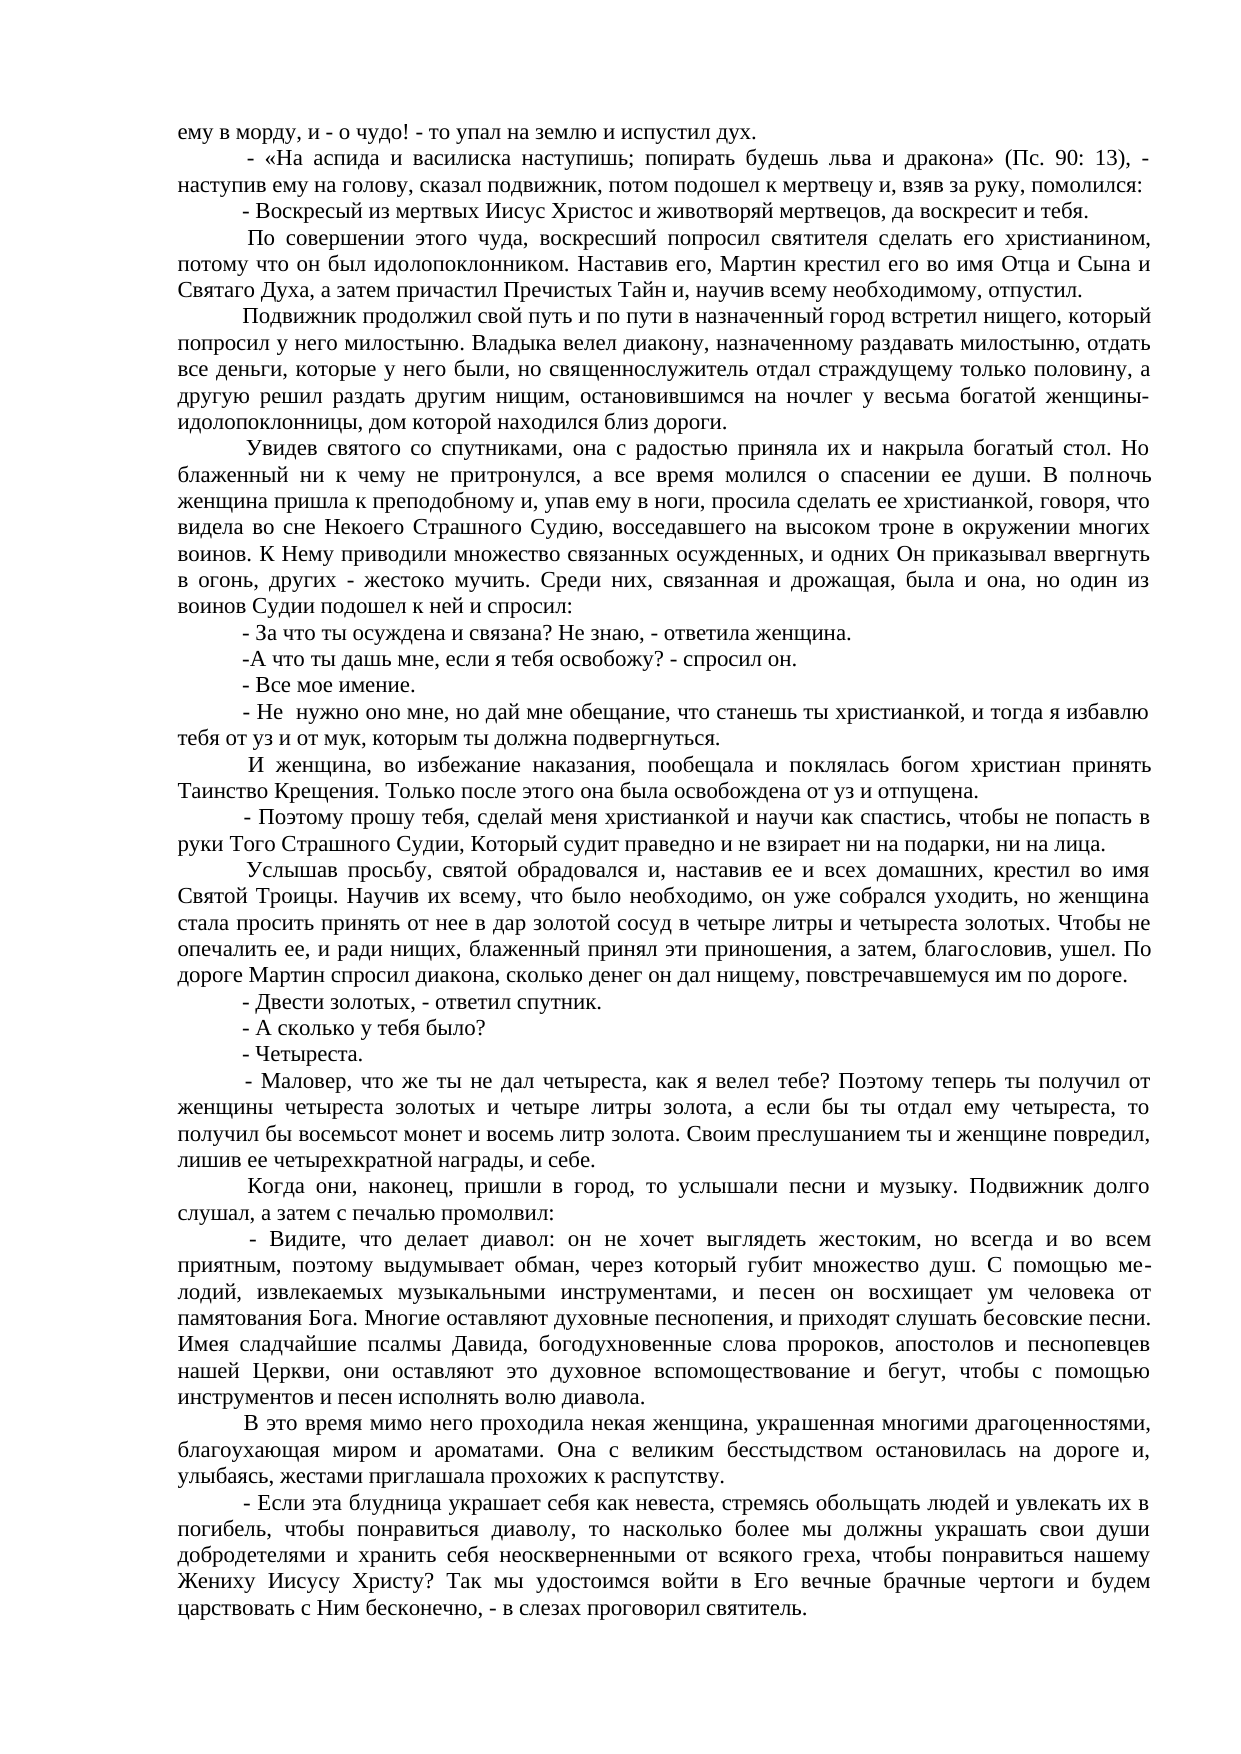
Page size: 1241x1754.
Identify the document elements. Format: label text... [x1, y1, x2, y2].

text Услышав просьбу, святой обрадовался и, наставив ее и всех домашних, крестил во имя Святой Троицы. Научив их всему, что было необходимо, он уже собрался уходить, но женщина стала просить принять от нее в дар золотой сосуд в четыре литры и четыреста золотых. Чтобы не опечалить ее, и ради нищих, блаженный принял эти приношения, а затем, благословив, ушел. По дороге Мартин спросил диакона, сколько денег он дал нищему, повстречавшемуся им по дороге. [177, 856, 1152, 988]
text Увидев святого со спутниками, она с радостью приняла их и накрыла богатый стол. Но блаженный ни к чему не притронулся, а все время молился о спасении ее души. В полночь женщина пришла к преподобному и, упав ему в ноги, просила сделать ее христианкой, говоря, что видела во сне Некоего Страшного Судию, восседавшего на высоком троне в окружении многих воинов. К Нему приводили множество связанных осужденных, и одних Он приказывал ввергнуть в огонь, других - жестоко мучить. Среди них, связанная и дрожащая, была и она, но один из воинов Судии подошел к ней и спросил: [177, 434, 1152, 619]
text - Воскресый из мертвых Иисус Христос и животворяй мертвецов, да воскресит и тебя. [177, 197, 1152, 223]
text И женщина, во избежание наказания, пообещала и поклялась богом христиан принять Таинство Крещения. Только после этого она была освобождена от уз и отпущена. [177, 751, 1152, 803]
text - Если эта блудница украшает себя как невеста, стремясь обольщать людей и увлекать их в погибель, чтобы понравиться диаволу, то насколько более мы должны украшать свои души добродетелями и хранить себя неоскверненными от всякого греха, чтобы понравиться нашему Жениху Иисусу Христу? Так мы удостоимся войти в Его вечные брачные чертоги и будем царствовать с Ним бесконечно, - в слезах проговорил святитель. [177, 1488, 1152, 1620]
text По совершении этого чуда, воскресший попросил святителя сделать его христианином, потому что он был идолопоклонником. Наставив его, Мартин крестил его во имя Отца и Сына и Святаго Духа, а затем причастил Пречистых Тайн и, научив всему необходимому, отпустил. [177, 223, 1152, 303]
text - Все мое имение. [177, 672, 1152, 698]
text - Не нужно оно мне, но дай мне обещание, что станешь ты христианкой, и тогда я избавлю тебя от уз и от мук, которым ты должна подвергнуться. [177, 698, 1152, 751]
text - Четыреста. [177, 1041, 1152, 1067]
text - Поэтому прошу тебя, сделай меня христианкой и научи как спастись, чтобы не попасть в руки Того Страшного Судии, Который судит праведно и не взирает ни на подарки, ни на лица. [177, 803, 1152, 856]
text - «На аспида и василиска наступишь; попирать будешь льва и дракона» (Пс. 90: 13), - наступив ему на голову, сказал подвижник, потом подошел к мертвецу и, взяв за руку, помолился: [177, 144, 1152, 197]
text - Двести золотых, - ответил спутник. [177, 988, 1152, 1014]
text - А сколько у тебя было? [177, 1014, 1152, 1041]
text Когда они, наконец, пришли в город, то услышали песни и музыку. Подвижник долго слушал, а затем с печалью промолвил: [177, 1172, 1152, 1225]
text - За что ты осуждена и связана? Не знаю, - ответила женщина. [177, 619, 1152, 645]
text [177, 118, 1152, 144]
text - Маловер, что же ты не дал четыреста, как я велел тебе? Поэтому теперь ты получил от женщины четыреста золотых и четыре литры золота, а если бы ты отдал ему четыреста, то получил бы восемьсот монет и восемь литр золота. Своим преслушанием ты и женщине повредил, лишив ее четырехкратной награды, и себе. [177, 1067, 1152, 1172]
text -А что ты дашь мне, если я тебя освобожу? - спросил он. [177, 645, 1152, 672]
text Подвижник продолжил свой путь и по пути в назначенный город встретил нищего, который попросил у него милостыню. Владыка велел диакону, назначенному раздавать милостыню, отдать все деньги, которые у него были, но священнослужитель отдал страждущему только половину, а другую решил раздать другим нищим, остановившимся на ночлег у весьма богатой женщины-идолопоклонницы, дом которой находился близ дороги. [177, 303, 1152, 434]
text В это время мимо него проходила некая женщина, украшенная многими драгоценностями, благоухающая миром и ароматами. Она с великим бесстыдством остановилась на дороге и, улыбаясь, жестами приглашала прохожих к распутству. [177, 1409, 1152, 1488]
text - Видите, что делает диавол: он не хочет выглядеть жестоким, но всегда и во всем приятным, поэтому выдумывает обман, через который губит множество душ. С помощью мелодий, извлекаемых музыкальными инструментами, и песен он восхищает ум человека от памятования Бога. Многие оставляют духовные песнопения, и приходят слушать бесовские песни. Имея сладчайшие псалмы Давида, богодухновенные слова пророков, апостолов и песнопевцев нашей Церкви, они оставляют это духовное вспомоществование и бегут, чтобы с помощью инструментов и песен исполнять волю диавола. [177, 1225, 1152, 1409]
